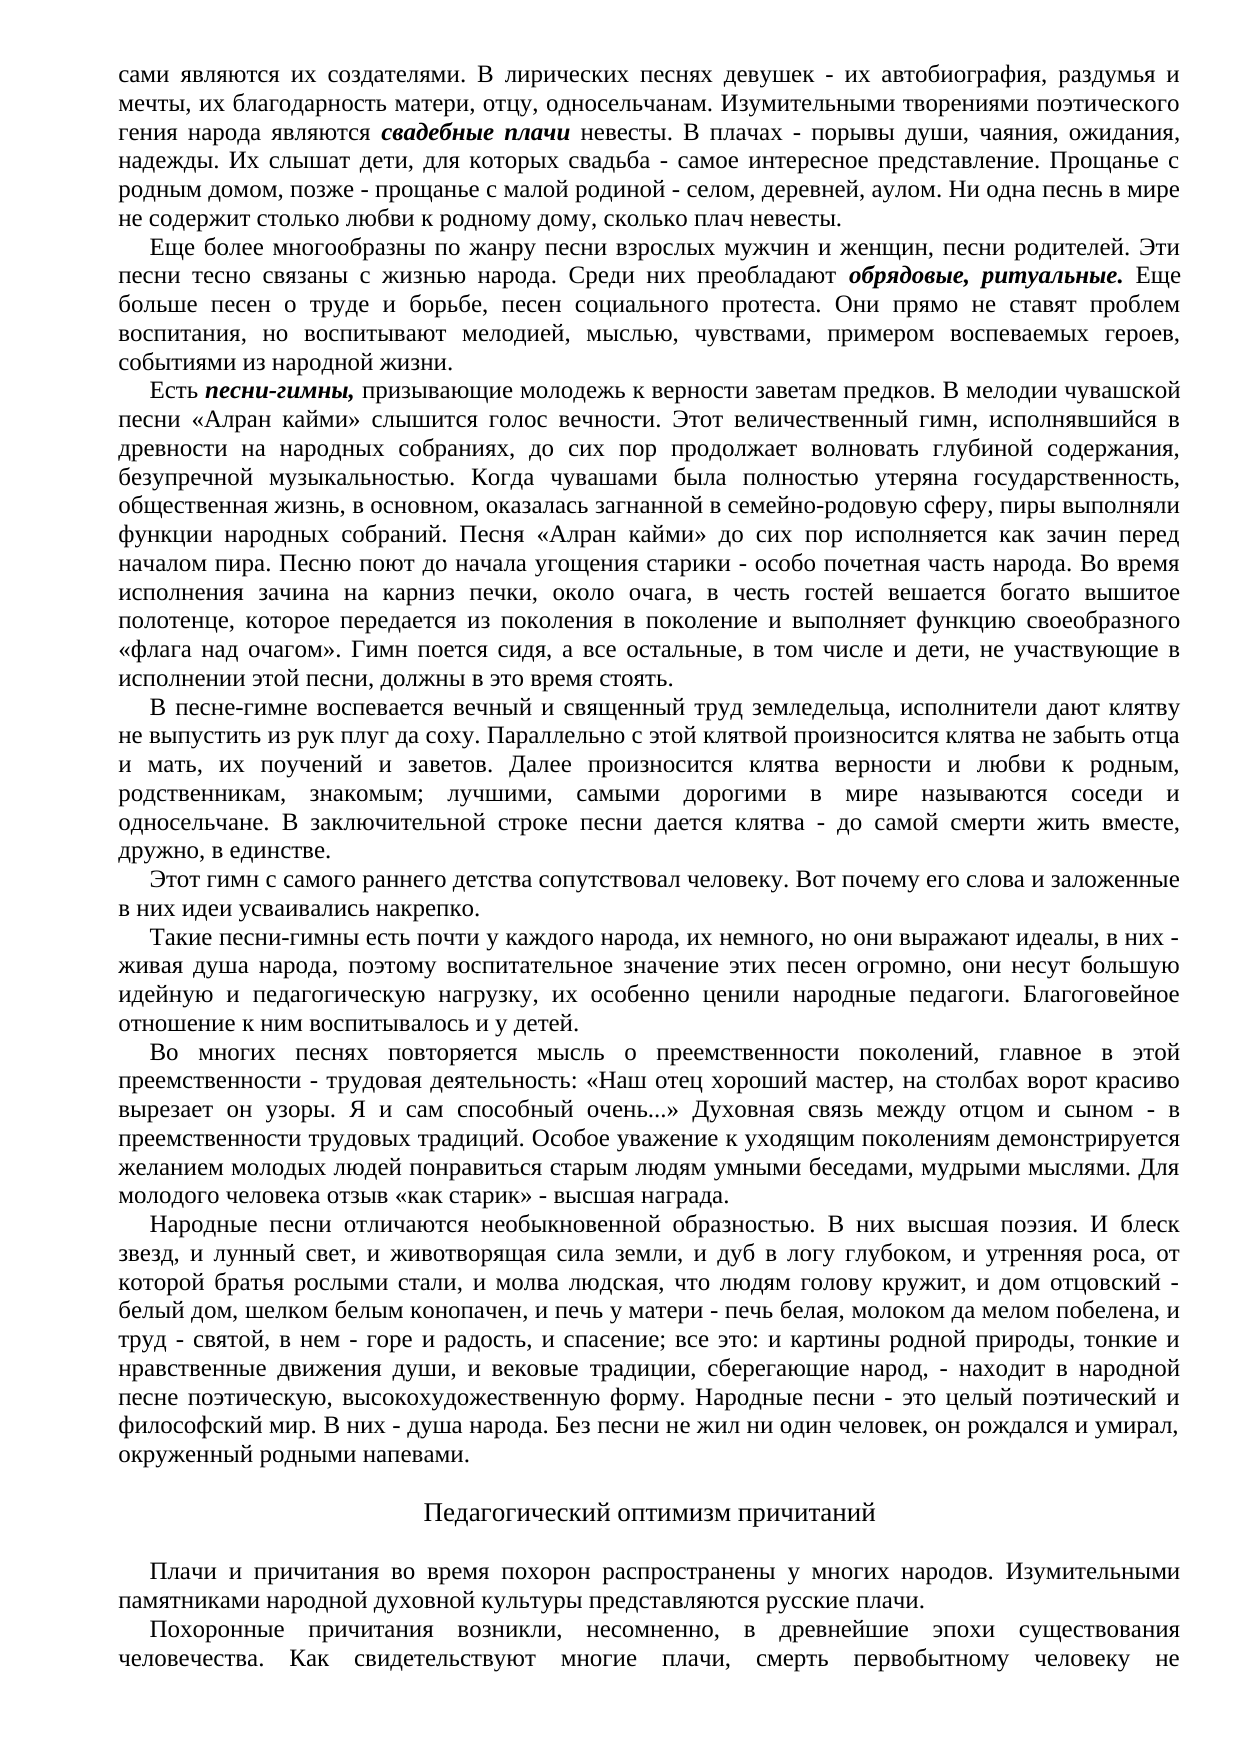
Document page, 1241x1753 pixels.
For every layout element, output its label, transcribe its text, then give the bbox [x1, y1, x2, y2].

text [118, 1614, 1181, 1671]
text Еще более многообразны по жанру песни взрослых мужчин и женщин, песни родителей. Эти песни тесно связаны с жизнью народа. Среди них преобладают обрядовые, ритуальные. Еще больше песен о труде и борьбе, песен социального протеста. Они прямо не ставят проблем воспитания, но воспитывают мелодией, мыслью, чувствами, примером воспеваемых героев, событиями из народной жизни. [118, 232, 1181, 375]
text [118, 59, 1181, 232]
text В песне-гимне воспевается вечный и священный труд земледельца, исполнители дают клятву не выпустить из рук плуг да соху. Параллельно с этой клятвой произносится клятва не забыть отца и мать, их поучений и заветов. Далее произносится клятва верности и любви к родным, родственникам, знакомым; лучшими, самыми дорогими в мире называются соседи и односельчане. В заключительной строке песни дается клятва - до самой смерти жить вместе, дружно, в единстве. [118, 692, 1181, 864]
text Народные песни отличаются необыкновенной образностью. В них высшая поэзия. И блеск звезд, и лунный свет, и животворящая сила земли, и дуб в логу глубоком, и утренняя роса, от которой братья рослыми стали, и молва людская, что людям голову кружит, и дом отцовский - белый дом, шелком белым конопачен, и печь у матери - печь белая, молоком да мелом побелена, и труд - святой, в нем - горе и радость, и спасение; все это: и картины родной природы, тонкие и нравственные движения души, и вековые традиции, сберегающие народ, - находит в народной песне поэтическую, высокохудожественную форму. Народные песни - это целый поэтический и философский мир. В них - душа народа. Без песни не жил ни один человек, он рождался и умирал, окруженный родными напевами. [118, 1209, 1181, 1468]
text Плачи и причитания во время похорон распространены у многих народов. Изумительными памятниками народной духовной культуры представляются русские плачи. [118, 1556, 1181, 1614]
text Есть песни-гимны, призывающие молодежь к верности заветам предков. В мелодии чувашской песни «Алран кайми» слышится голос вечности. Этот величественный гимн, исполнявшийся в древности на народных собраниях, до сих пор продолжает волновать глубиной содержания, безупречной музыкальностью. Когда чувашами была полностью утеряна государственность, общественная жизнь, в основном, оказалась загнанной в семейно-родовую сферу, пиры выполняли функции народных собраний. Песня «Алран кайми» до сих пор исполняется как зачин перед началом пира. Песню поют до начала угощения старики - особо почетная часть народа. Во время исполнения зачина на карниз печки, около очага, в честь гостей вешается богато вышитое полотенце, которое передается из поколения в поколение и выполняет функцию своеобразного «флага над очагом». Гимн поется сидя, а все остальные, в том числе и дети, не участвующие в исполнении этой песни, должны в это время стоять. [118, 375, 1181, 692]
text Такие песни-гимны есть почти у каждого народа, их немного, но они выражают идеалы, в них - живая душа народа, поэтому воспитательное значение этих песен огромно, они несут большую идейную и педагогическую нагрузку, их особенно ценили народные педагоги. Благоговейное отношение к ним воспитывалось и у детей. [118, 922, 1181, 1037]
text Во многих песнях повторяется мысль о преемственности поколений, главное в этой преемственности - трудовая деятельность: «Наш отец хороший мастер, на столбах ворот красиво вырезает он узоры. Я и сам способный очень...» Духовная связь между отцом и сыном - в преемственности трудовых традиций. Особое уважение к уходящим поколениям демонстрируется желанием молодых людей понравиться старым людям умными беседами, мудрыми мыслями. Для молодого человека отзыв «как старик» - высшая награда. [118, 1037, 1181, 1209]
text Этот гимн с самого раннего детства сопутствовал человеку. Вот почему его слова и заложенные в них идеи усваивались накрепко. [118, 864, 1181, 922]
text Педагогический оптимизм причитаний [118, 1497, 1181, 1528]
